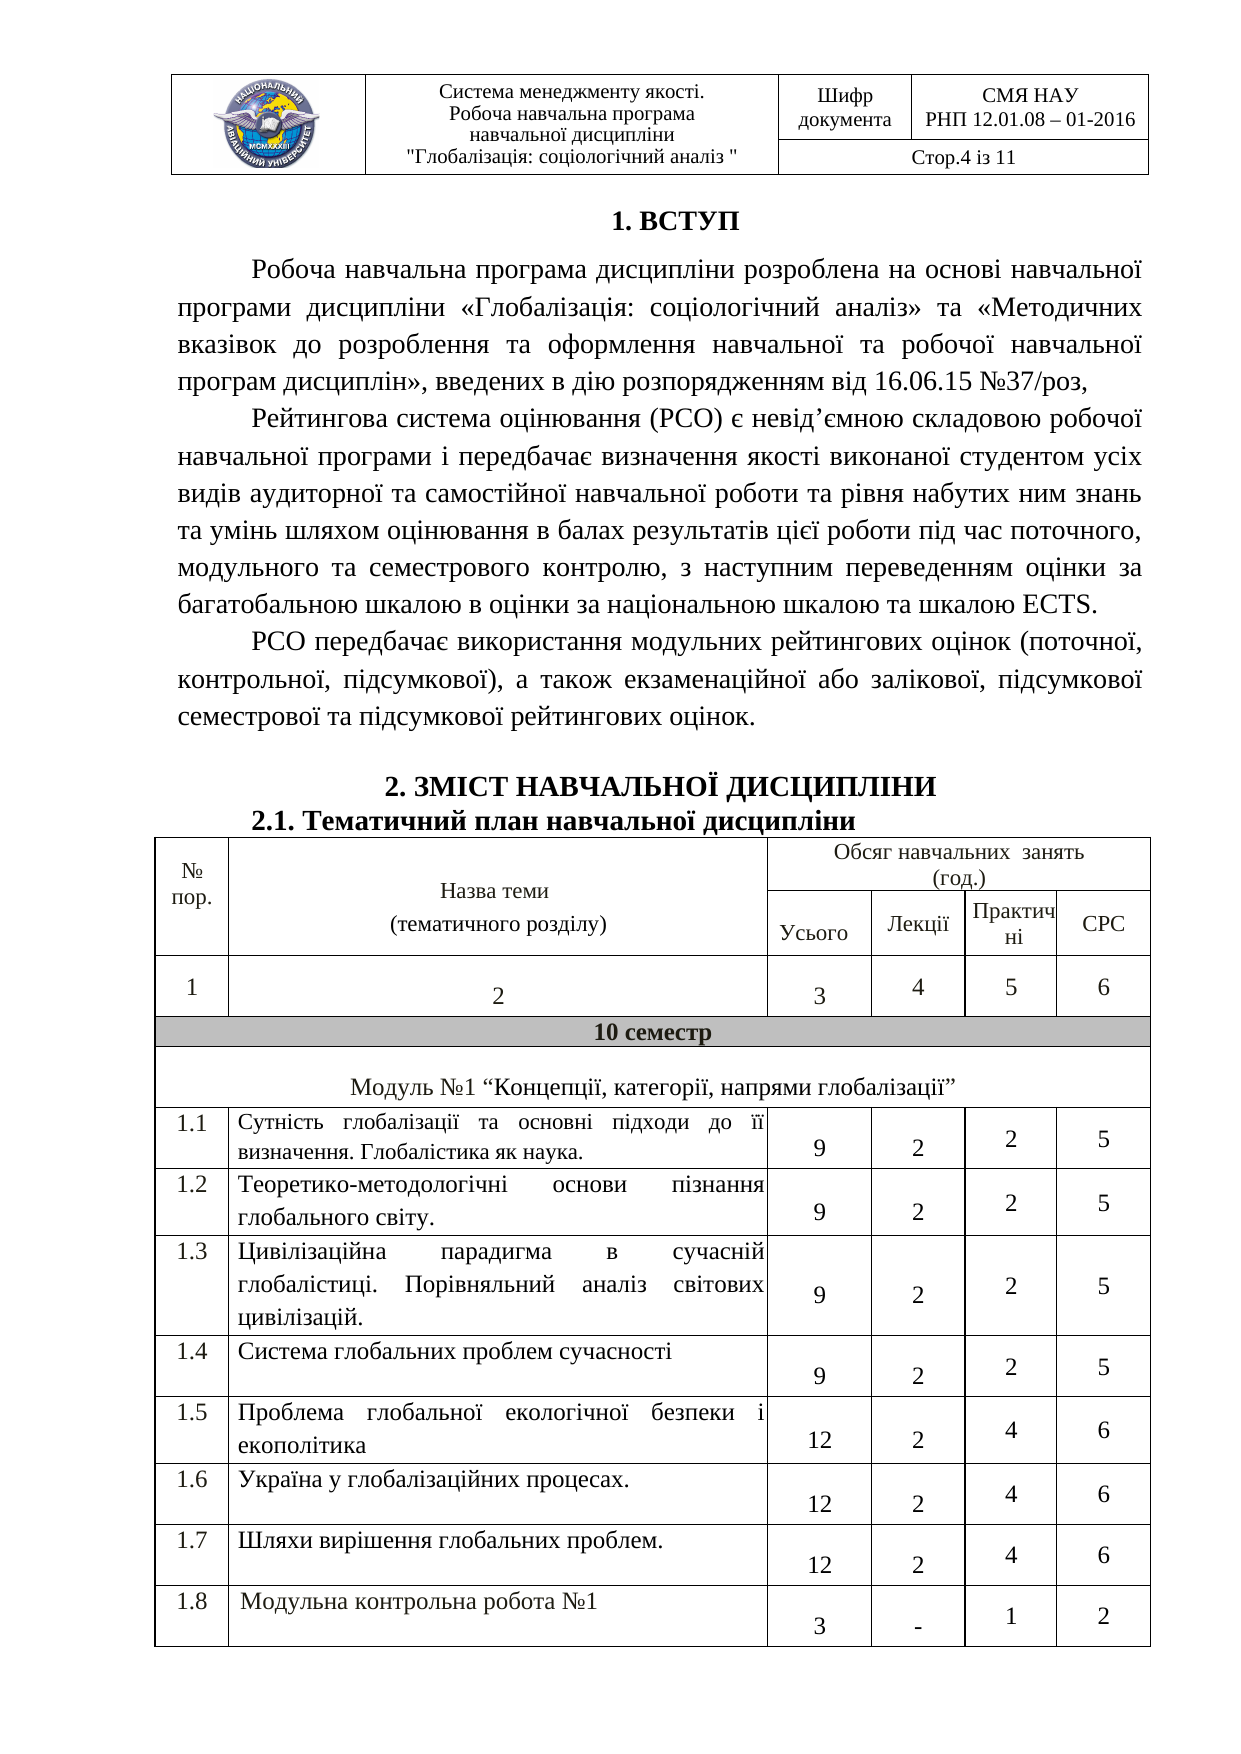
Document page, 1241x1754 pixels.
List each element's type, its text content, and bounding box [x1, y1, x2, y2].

table_cell Україна у глобалізаційних процесах. [229, 1464, 767, 1524]
text 2. ЗМІСТ НАВЧАЛЬНОЇ ДИСЦИПЛІНИ [177, 769, 1144, 803]
table_cell Цивілізаційна парадигма в сучасній глобалістиці. Порівняльний аналіз світових цивілізацій. [229, 1236, 767, 1335]
table_cell Шляхи вирішення глобальних проблем. [229, 1525, 767, 1585]
table_cell Практичні [966, 891, 1056, 955]
table_cell Лекції [872, 891, 964, 955]
table_cell 2 [872, 1236, 964, 1335]
table_cell 2 [872, 1525, 964, 1585]
table_cell 5 [1057, 1236, 1150, 1335]
table_cell 1 [966, 1586, 1056, 1646]
table_cell Теоретико-методологічні основи пізнання глобального світу. [229, 1169, 767, 1235]
table_cell 2 [229, 956, 767, 1016]
table_cell 9 [768, 1108, 871, 1168]
table_cell 5 [1057, 1336, 1150, 1396]
table_cell 3 [768, 1586, 871, 1646]
table_cell 5 [966, 956, 1056, 1016]
table_cell СРС [1057, 891, 1150, 955]
table_cell 2 [872, 1397, 964, 1463]
table_cell 9 [768, 1169, 871, 1235]
table_cell 4 [872, 956, 964, 1016]
table_cell 4 [966, 1525, 1056, 1585]
table_cell 2 [872, 1336, 964, 1396]
table_cell 1.2 [156, 1169, 228, 1235]
table_cell 1 [156, 956, 228, 1016]
table_cell 2 [966, 1169, 1056, 1235]
table_cell 1.3 [156, 1236, 228, 1335]
table_cell 12 [768, 1397, 871, 1463]
table_cell 1.8 [156, 1586, 228, 1646]
table_cell 6 [1057, 1397, 1150, 1463]
table_header Назва теми (тематичного розділу) [229, 838, 767, 955]
table_cell 2 [872, 1108, 964, 1168]
text Робоча навчальна програма дисципліни розроблена на основі навчальної програми дисципліни «Глобалізація: соціологічний аналіз» та «Методичних вказівок до розроблення та оформлення навчальної та робочої навчальної програм дисциплін», введених в дію розпорядженням від 16.06.15 №37/роз, [177, 253, 1144, 397]
table_cell 12 [768, 1525, 871, 1585]
table_cell Модульна контрольна робота №1 [229, 1586, 767, 1646]
table_cell Усього [768, 891, 871, 955]
table_cell 1.7 [156, 1525, 228, 1585]
table_cell 3 [768, 956, 871, 1016]
text 2.1. Тематичний план навчальної дисципліни [177, 803, 1144, 837]
table_cell 5 [1057, 1169, 1150, 1235]
table_cell 1.5 [156, 1397, 228, 1463]
table_cell 2 [966, 1236, 1056, 1335]
table_cell 2 [872, 1169, 964, 1235]
table_cell 6 [1057, 1464, 1150, 1524]
text Рейтингова система оцінювання (РСО) є невід’ємною складовою робочої навчальної програми і передбачає визначення якості виконаної студентом усіх видів аудиторної та самостійної навчальної роботи та рівня набутих ним знань та умінь шляхом оцінювання в балах результатів цієї роботи під час поточного, модульного та семестрового контролю, з наступним переведенням оцінки за багатобальною шкалою в оцінки за національною шкалою та шкалою ECTS. [177, 401, 1144, 620]
table_cell 2 [1057, 1586, 1150, 1646]
picture [213, 77, 320, 168]
table_cell 9 [768, 1236, 871, 1335]
table_header № пор. [156, 838, 228, 955]
table_cell 1.4 [156, 1336, 228, 1396]
table_cell 1.1 [156, 1108, 228, 1168]
table_cell 10 семестр [156, 1017, 1150, 1046]
table_cell 1.6 [156, 1464, 228, 1524]
table_cell 6 [1057, 1525, 1150, 1585]
table_header Обсяг навчальних занять (год.) [768, 838, 1150, 890]
text 1. ВСТУП [177, 204, 1144, 236]
table_cell Проблема глобальної екологічної безпеки і екополітика [229, 1397, 767, 1463]
table_cell Модуль №1 “Концепції, категорії, напрями глобалізації” [156, 1047, 1150, 1107]
table_cell 4 [966, 1397, 1056, 1463]
table_cell 9 [768, 1336, 871, 1396]
table_cell - [872, 1586, 964, 1646]
table_cell 12 [768, 1464, 871, 1524]
table_cell 5 [1057, 1108, 1150, 1168]
table_cell 2 [966, 1108, 1056, 1168]
table_cell 2 [966, 1336, 1056, 1396]
text РСО передбачає використання модульних рейтингових оцінок (поточної, контрольної, підсумкової), а також екзаменаційної або залікової, підсумкової семестрової та підсумкової рейтингових оцінок. [177, 624, 1144, 731]
table_cell 2 [872, 1464, 964, 1524]
table_cell Сутність глобалізації та основні підходи до її визначення. Глобалістика як наука. [229, 1108, 767, 1168]
table_cell 4 [966, 1464, 1056, 1524]
table_cell Система глобальних проблем сучасності [229, 1336, 767, 1396]
table_cell 6 [1057, 956, 1150, 1016]
